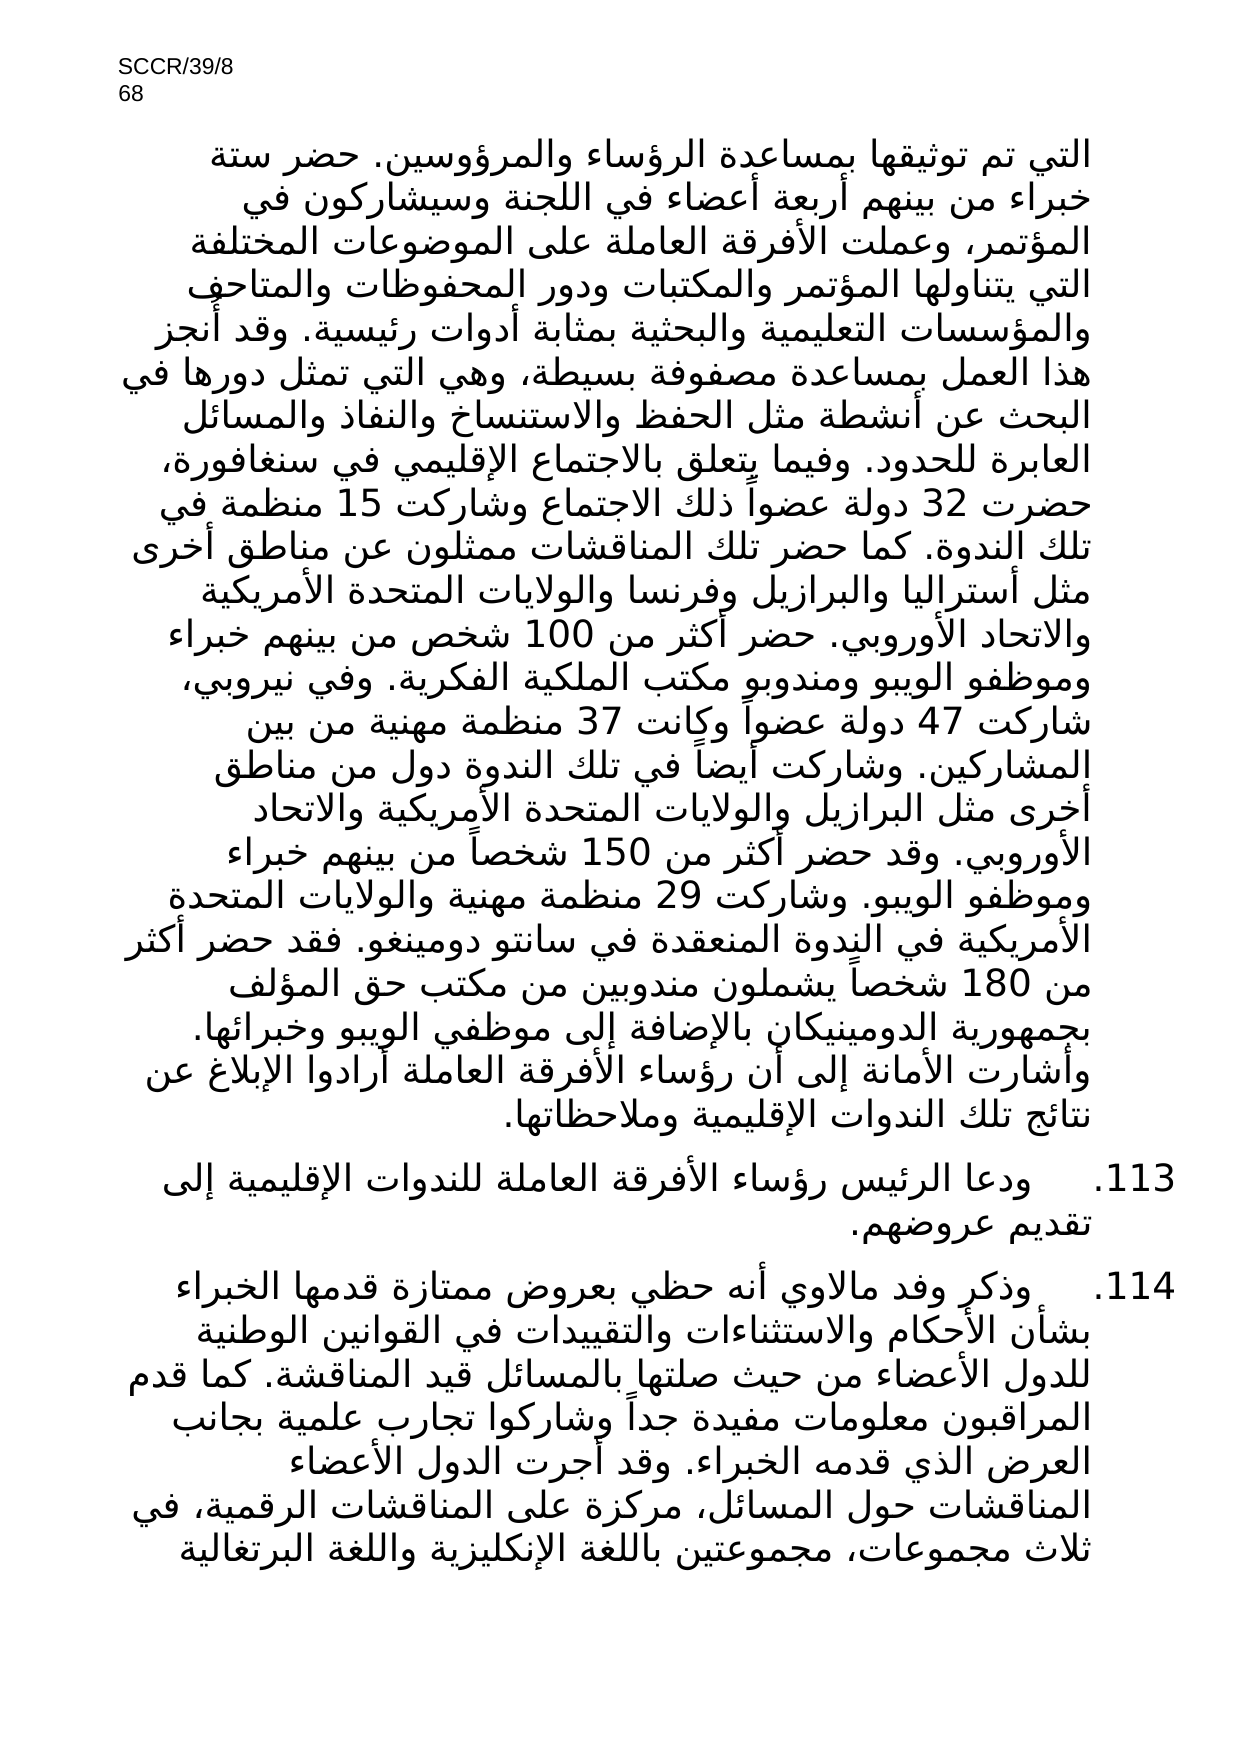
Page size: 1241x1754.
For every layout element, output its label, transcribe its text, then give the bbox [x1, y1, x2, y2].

text ودعا الرئيس رؤساء الأفرقة العاملة للندوات الإقليمية إلى تقديم عروضهم. [118, 1157, 1092, 1244]
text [118, 132, 1092, 1136]
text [118, 1265, 1092, 1571]
